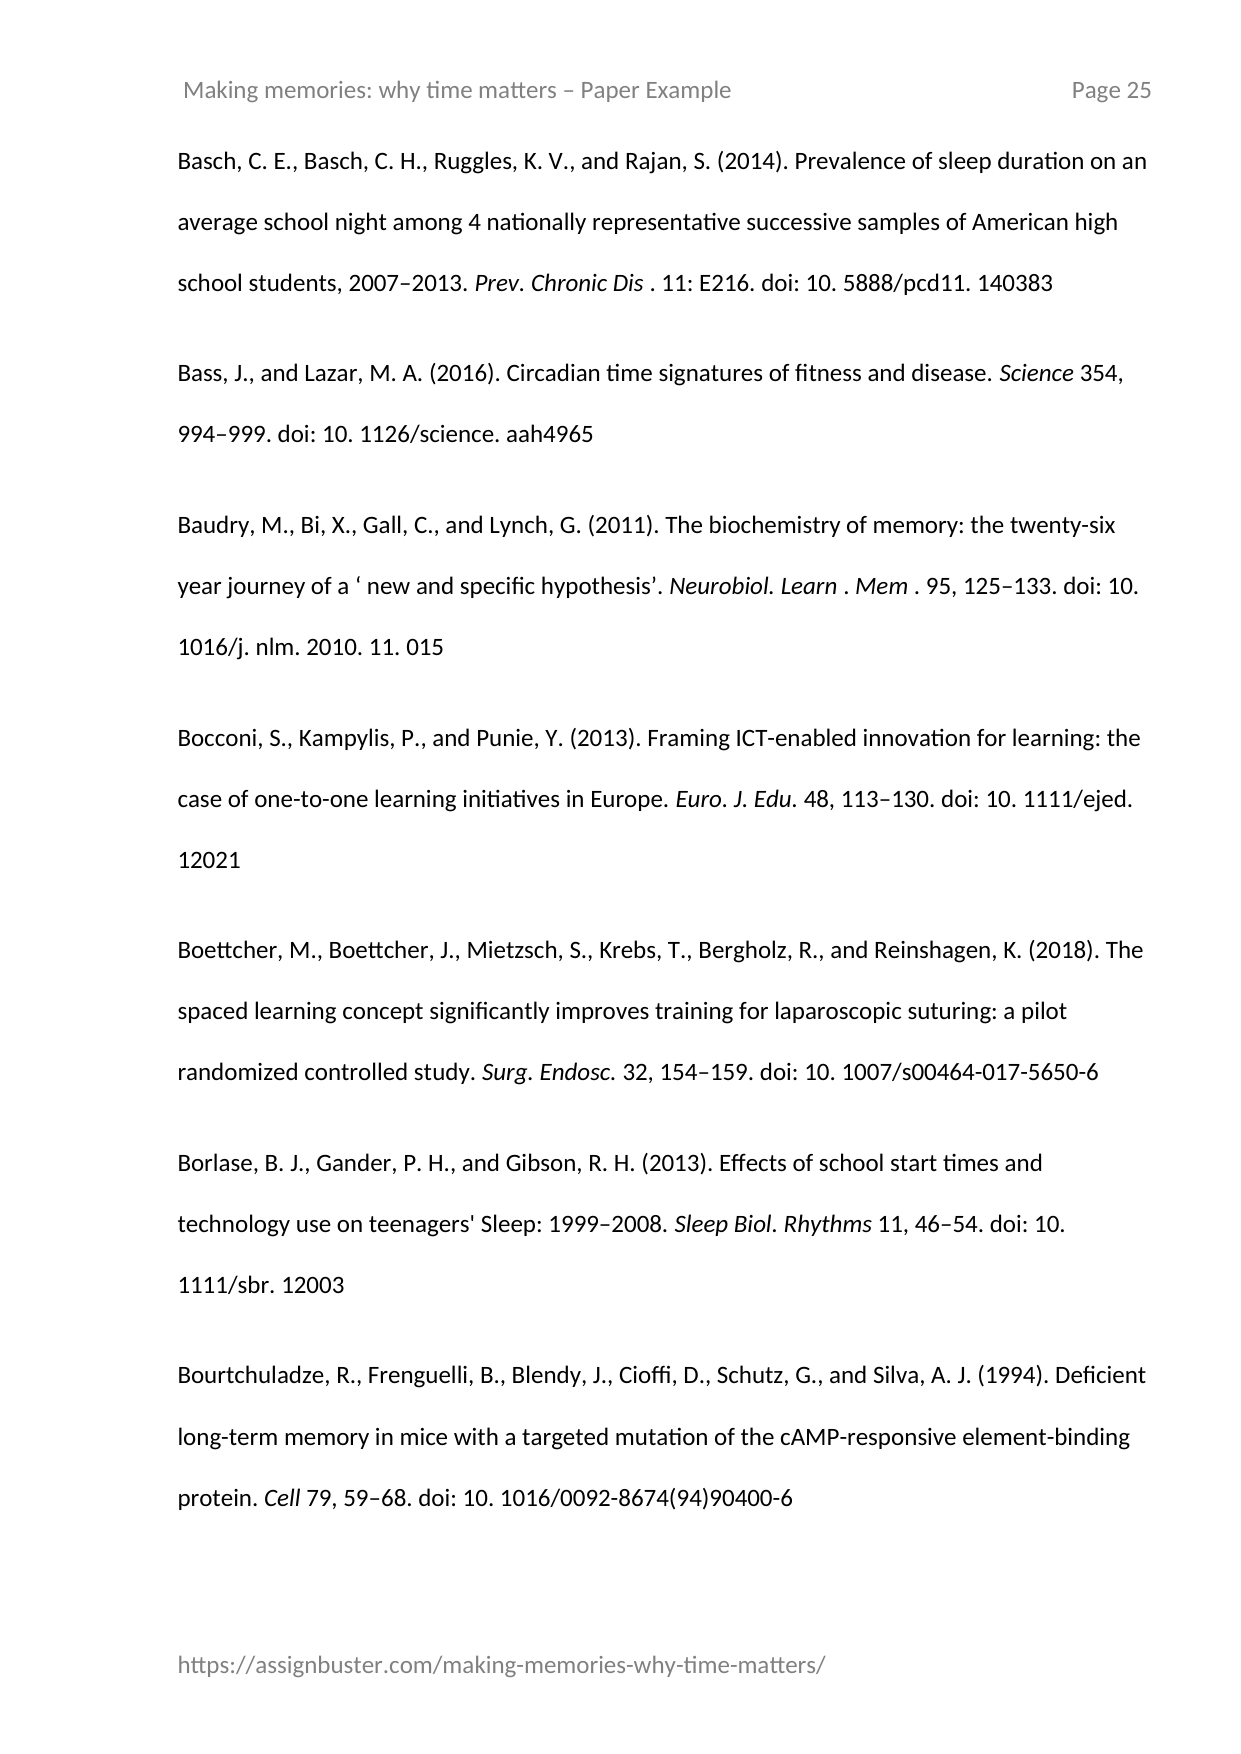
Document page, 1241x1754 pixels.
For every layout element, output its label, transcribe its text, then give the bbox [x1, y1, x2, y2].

text Boettcher, M., Boettcher, J., Mietzsch, S., Krebs, T., Bergholz, R., and Reinshagen, K. (2018). The spaced learning concept significantly improves training for laparoscopic suturing: a pilot randomized controlled study. Surg. Endosc. 32, 154–159. doi: 10. 1007/s00464-017-5650-6 [177, 934, 1152, 1087]
text Bass, J., and Lazar, M. A. (2016). Circadian time signatures of fitness and disease. Science 354, 994–999. doi: 10. 1126/science. aah4965 [177, 358, 1152, 449]
text Basch, C. E., Basch, C. H., Ruggles, K. V., and Rajan, S. (2014). Prevalence of sleep duration on an average school night among 4 nationally representative successive samples of American high school students, 2007–2013. Prev. Chronic Dis . 11: E216. doi: 10. 5888/pcd11. 140383 [177, 145, 1152, 298]
text Baudry, M., Bi, X., Gall, C., and Lynch, G. (2011). The biochemistry of memory: the twenty-six year journey of a ‘ new and specific hypothesis’. Neurobiol. Learn . Mem . 95, 125–133. doi: 10. 1016/j. nlm. 2010. 11. 015 [177, 509, 1152, 662]
text Bocconi, S., Kampylis, P., and Punie, Y. (2013). Framing ICT-enabled innovation for learning: the case of one-to-one learning initiatives in Europe. Euro. J. Edu. 48, 113–130. doi: 10. 1111/ejed. 12021 [177, 722, 1152, 874]
text Borlase, B. J., Gander, P. H., and Gibson, R. H. (2013). Effects of school start times and technology use on teenagers' Sleep: 1999–2008. Sleep Biol. Rhythms 11, 46–54. doi: 10. 1111/sbr. 12003 [177, 1147, 1152, 1299]
text Bourtchuladze, R., Frenguelli, B., Blendy, J., Cioffi, D., Schutz, G., and Silva, A. J. (1994). Deficient long-term memory in mice with a targeted mutation of the cAMP-responsive element-binding protein. Cell 79, 59–68. doi: 10. 1016/0092-8674(94)90400-6 [177, 1359, 1152, 1512]
